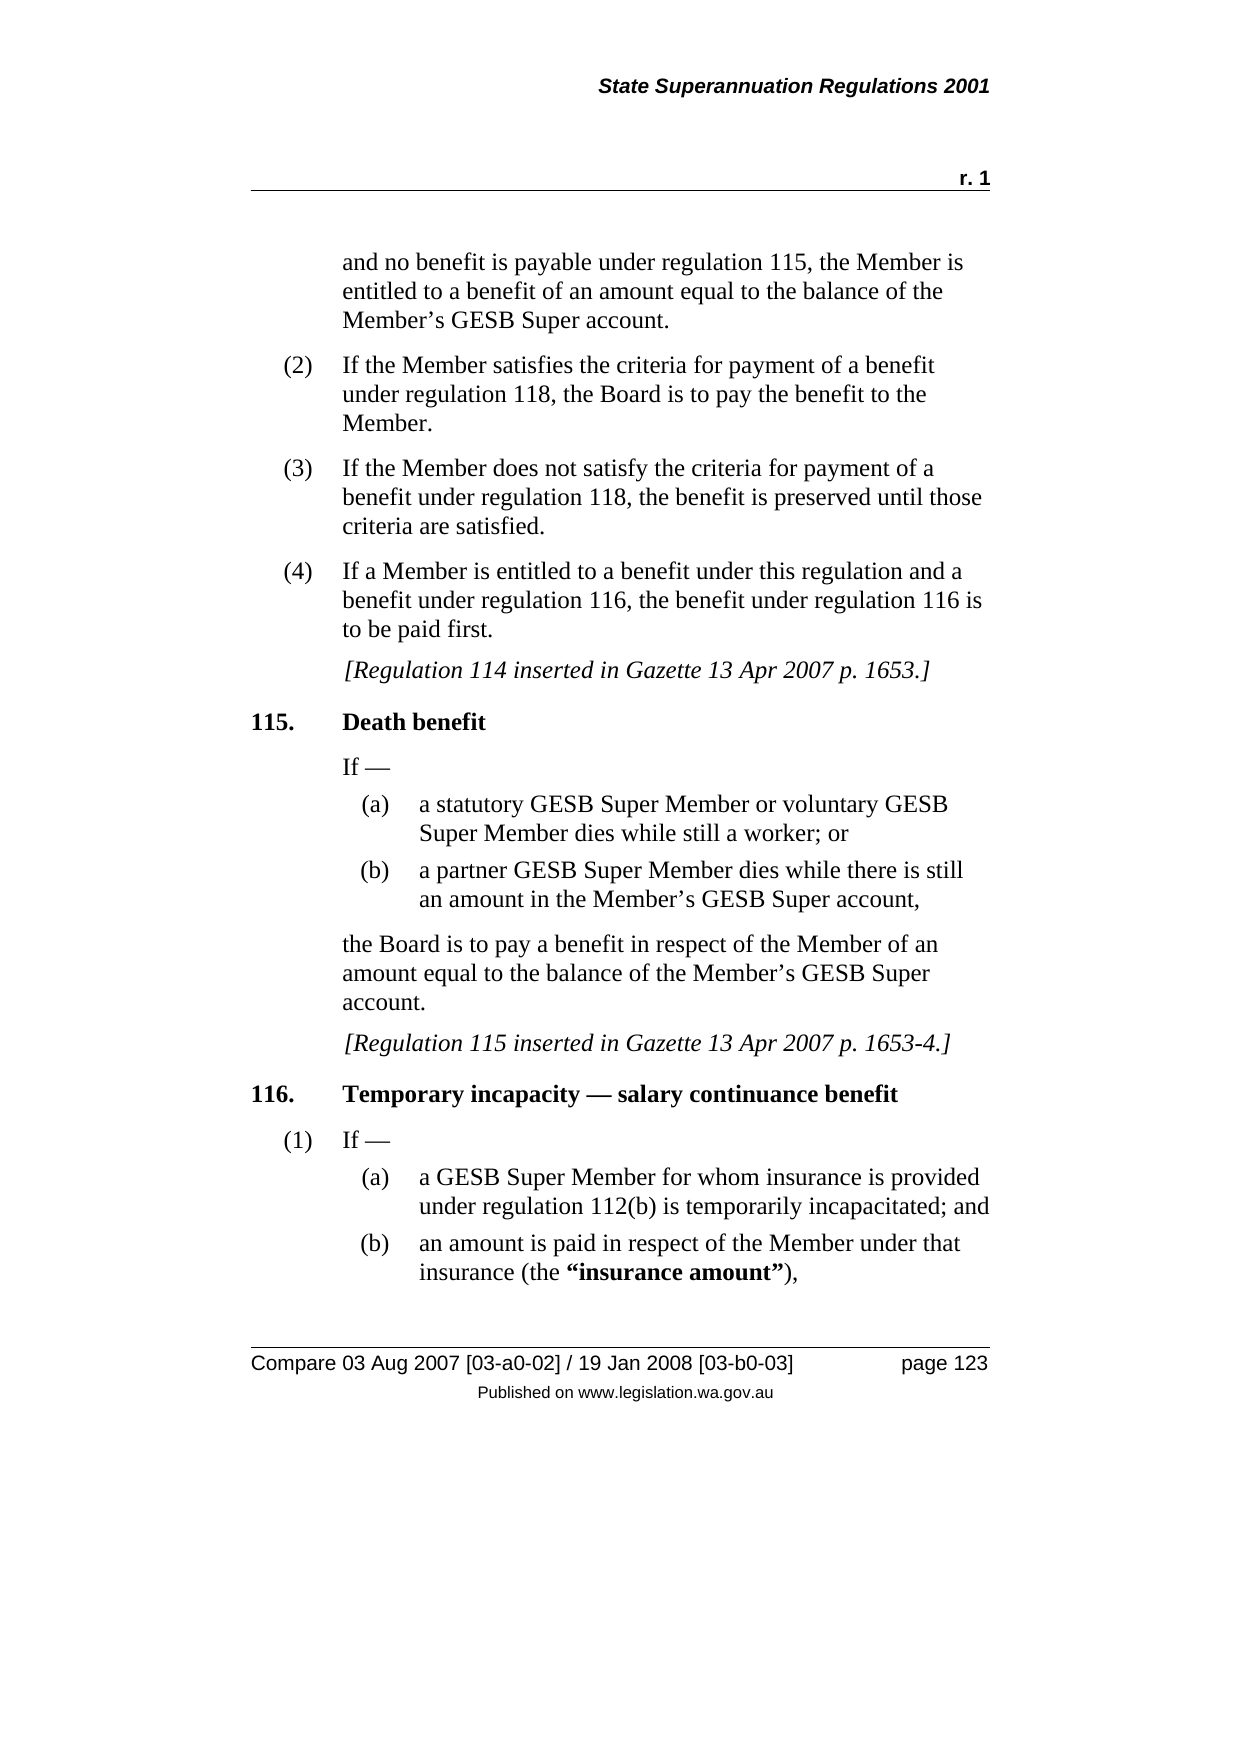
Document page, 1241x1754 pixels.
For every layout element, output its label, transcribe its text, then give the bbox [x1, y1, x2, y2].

text and no benefit is payable under regulation 115, the Member is entitled to a benefit of an amount equal to the balance of the Member’s GESB Super account. [251, 247, 990, 334]
text [Regulation 114 inserted in Gazette 13 Apr 2007 p. 1653.] [251, 655, 990, 684]
text (2) If the Member satisfies the criteria for payment of a benefit under regulation 118, the Board is to pay the benefit to the Member. [251, 350, 990, 437]
text If — [251, 752, 990, 781]
subtitle 115. Death benefit [251, 707, 990, 735]
text (a) a GESB Super Member for whom insurance is provided under regulation 112(b) is temporarily incapacitated; and [251, 1162, 990, 1219]
text the Board is to pay a benefit in respect of the Member of an amount equal to the balance of the Member’s GESB Super account. [251, 929, 990, 1015]
text (b) an amount is paid in respect of the Member under that insurance (the “insurance amount”), [251, 1228, 990, 1285]
text (a) a statutory GESB Super Member or voluntary GESB Super Member dies while still a worker; or [251, 789, 990, 847]
text (3) If the Member does not satisfy the criteria for payment of a benefit under regulation 118, the benefit is preserved until those criteria are satisfied. [251, 453, 990, 539]
text (4) If a Member is entitled to a benefit under this regulation and a benefit under regulation 116, the benefit under regulation 116 is to be paid first. [251, 556, 990, 642]
text [Regulation 115 inserted in Gazette 13 Apr 2007 p. 1653-4.] [251, 1028, 990, 1057]
text (b) a partner GESB Super Member dies while there is still an amount in the Member’s GESB Super account, [251, 855, 990, 912]
subtitle 116. Temporary incapacity — salary continuance benefit [251, 1079, 990, 1108]
text (1) If — [251, 1125, 990, 1154]
